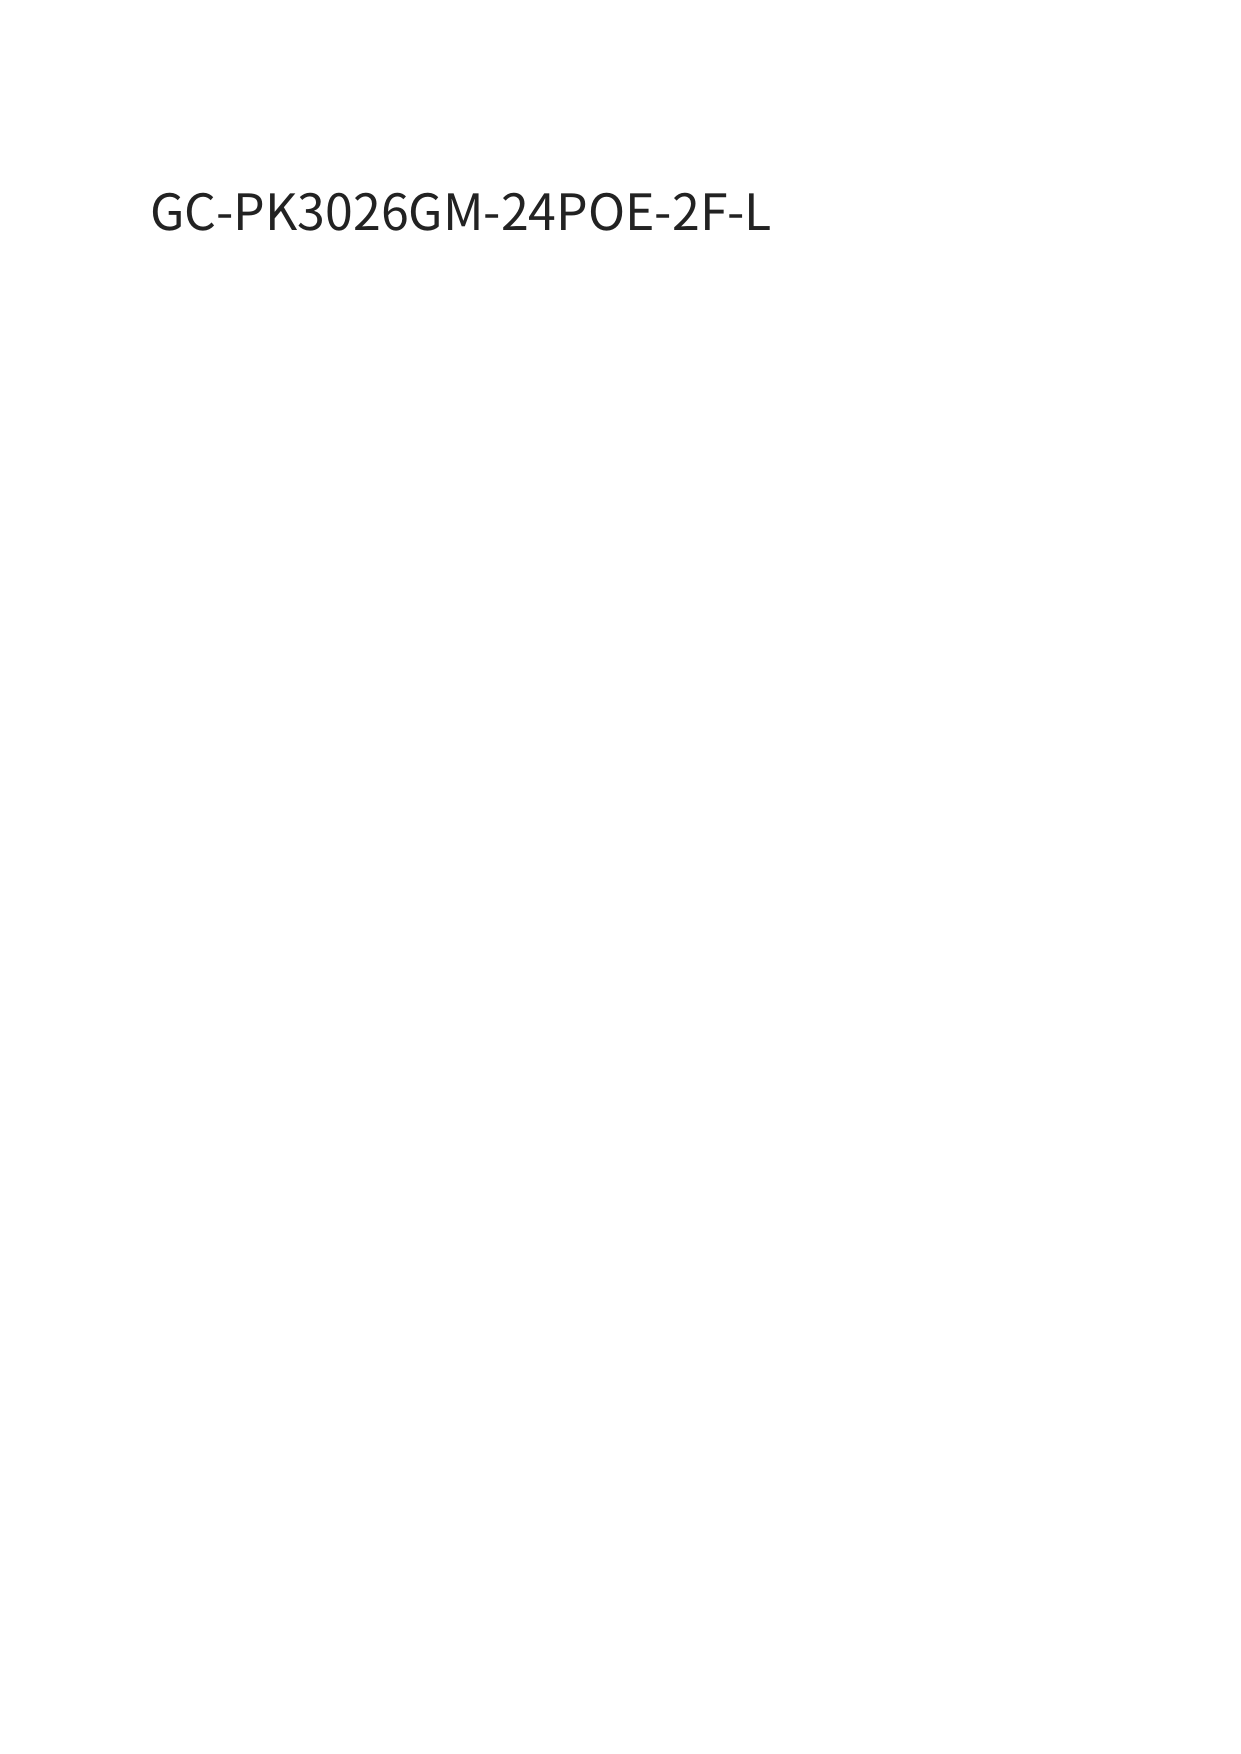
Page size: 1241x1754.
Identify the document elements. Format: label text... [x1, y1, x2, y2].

text GC-PK3026GM-24POE-2F-L [150, 172, 1090, 245]
